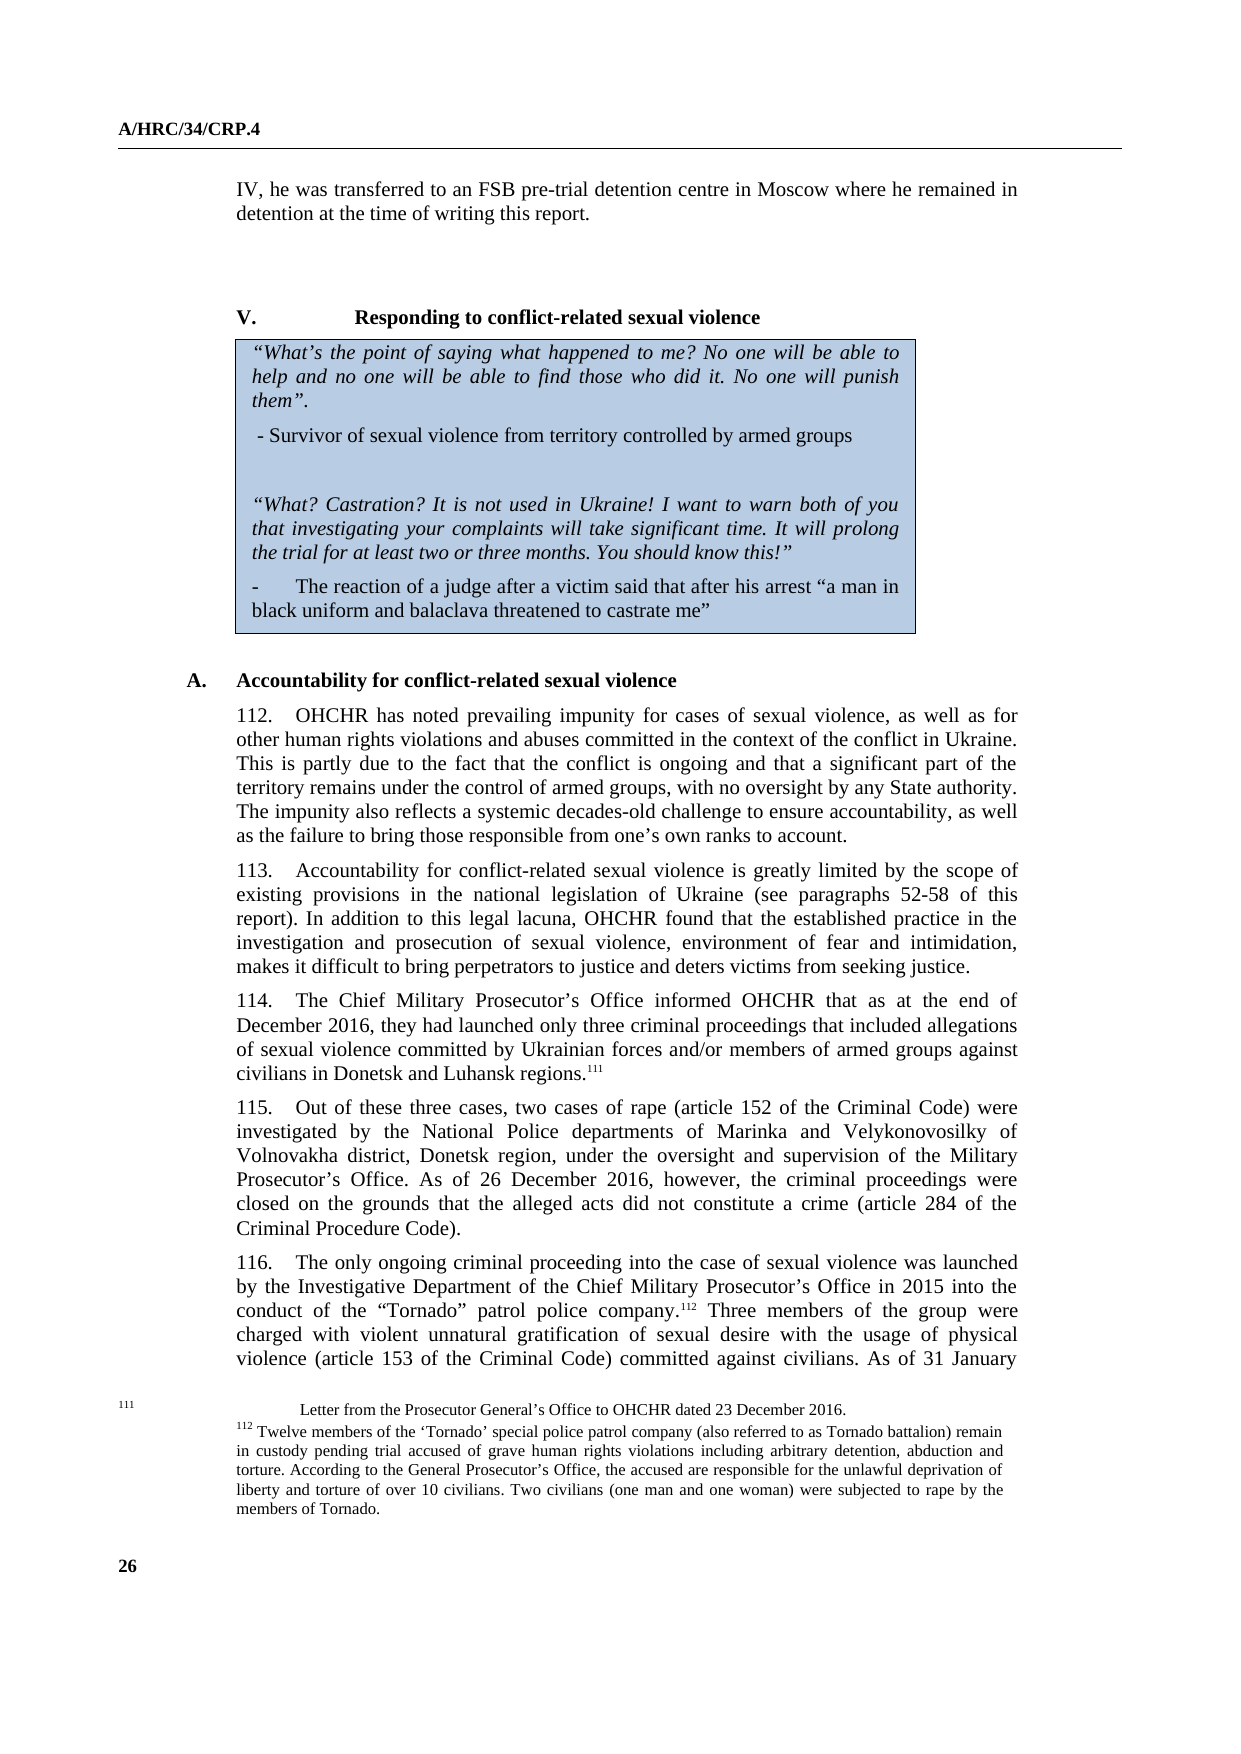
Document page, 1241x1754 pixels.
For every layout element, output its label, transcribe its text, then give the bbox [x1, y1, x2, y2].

list 114. The Chief Military Prosecutor’s Office informed OHCHR that as at the end of December 2016, they had launched only three criminal proceedings that included allegations of sexual violence committed by Ukrainian forces and/or members of armed groups against civilians in Donetsk and Luhansk regions. [236, 988, 1019, 1085]
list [236, 1250, 1019, 1370]
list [236, 177, 1019, 225]
table_header “What’s the point of saying what happened to me? No one will be able to help and no one will be able to find those who did it. No one will punish them”. - Survivor of sexual violence from territory controlled by armed groups “What? Castration? It is not used in Ukraine! I want to warn both of you that investigating your complaints will take significant time. It will prolong the trial for at least two or three months. You should know this!” - The reaction of a judge after a victim said that after his arrest “a man in black uniform and balaclava threatened to castrate me” [236, 340, 915, 633]
text 112. OHCHR has noted prevailing impunity for cases of sexual violence, as well as for other human rights violations and abuses committed in the context of the conflict in Ukraine. This is partly due to the fact that the conflict is ongoing and that a significant part of the territory remains under the control of armed groups, with no oversight by any State authority. The impunity also reflects a systemic decades-old challenge to ensure accountability, as well as the failure to bring those responsible from one’s own ranks to account. [236, 703, 1019, 847]
list V. Responding to conflict-related sexual violence [236, 305, 1019, 329]
list 113. Accountability for conflict-related sexual violence is greatly limited by the scope of existing provisions in the national legislation of Ukraine (see paragraphs 52-58 of this report). In addition to this legal lacuna, OHCHR found that the established practice in the investigation and prosecution of sexual violence, environment of fear and intimidation, makes it difficult to bring perpetrators to justice and deters victims from seeking justice. [236, 858, 1019, 978]
list 115. Out of these three cases, two cases of rape (article 152 of the Criminal Code) were investigated by the National Police departments of Marinka and Velykonovosilky of Volnovakha district, Donetsk region, under the oversight and supervision of the Military Prosecutor’s Office. As of 26 December 2016, however, the criminal proceedings were closed on the grounds that the alleged acts did not constitute a crime (article 284 of the Criminal Procedure Code). [236, 1095, 1019, 1239]
text A. Accountability for conflict-related sexual violence [118, 668, 1019, 692]
